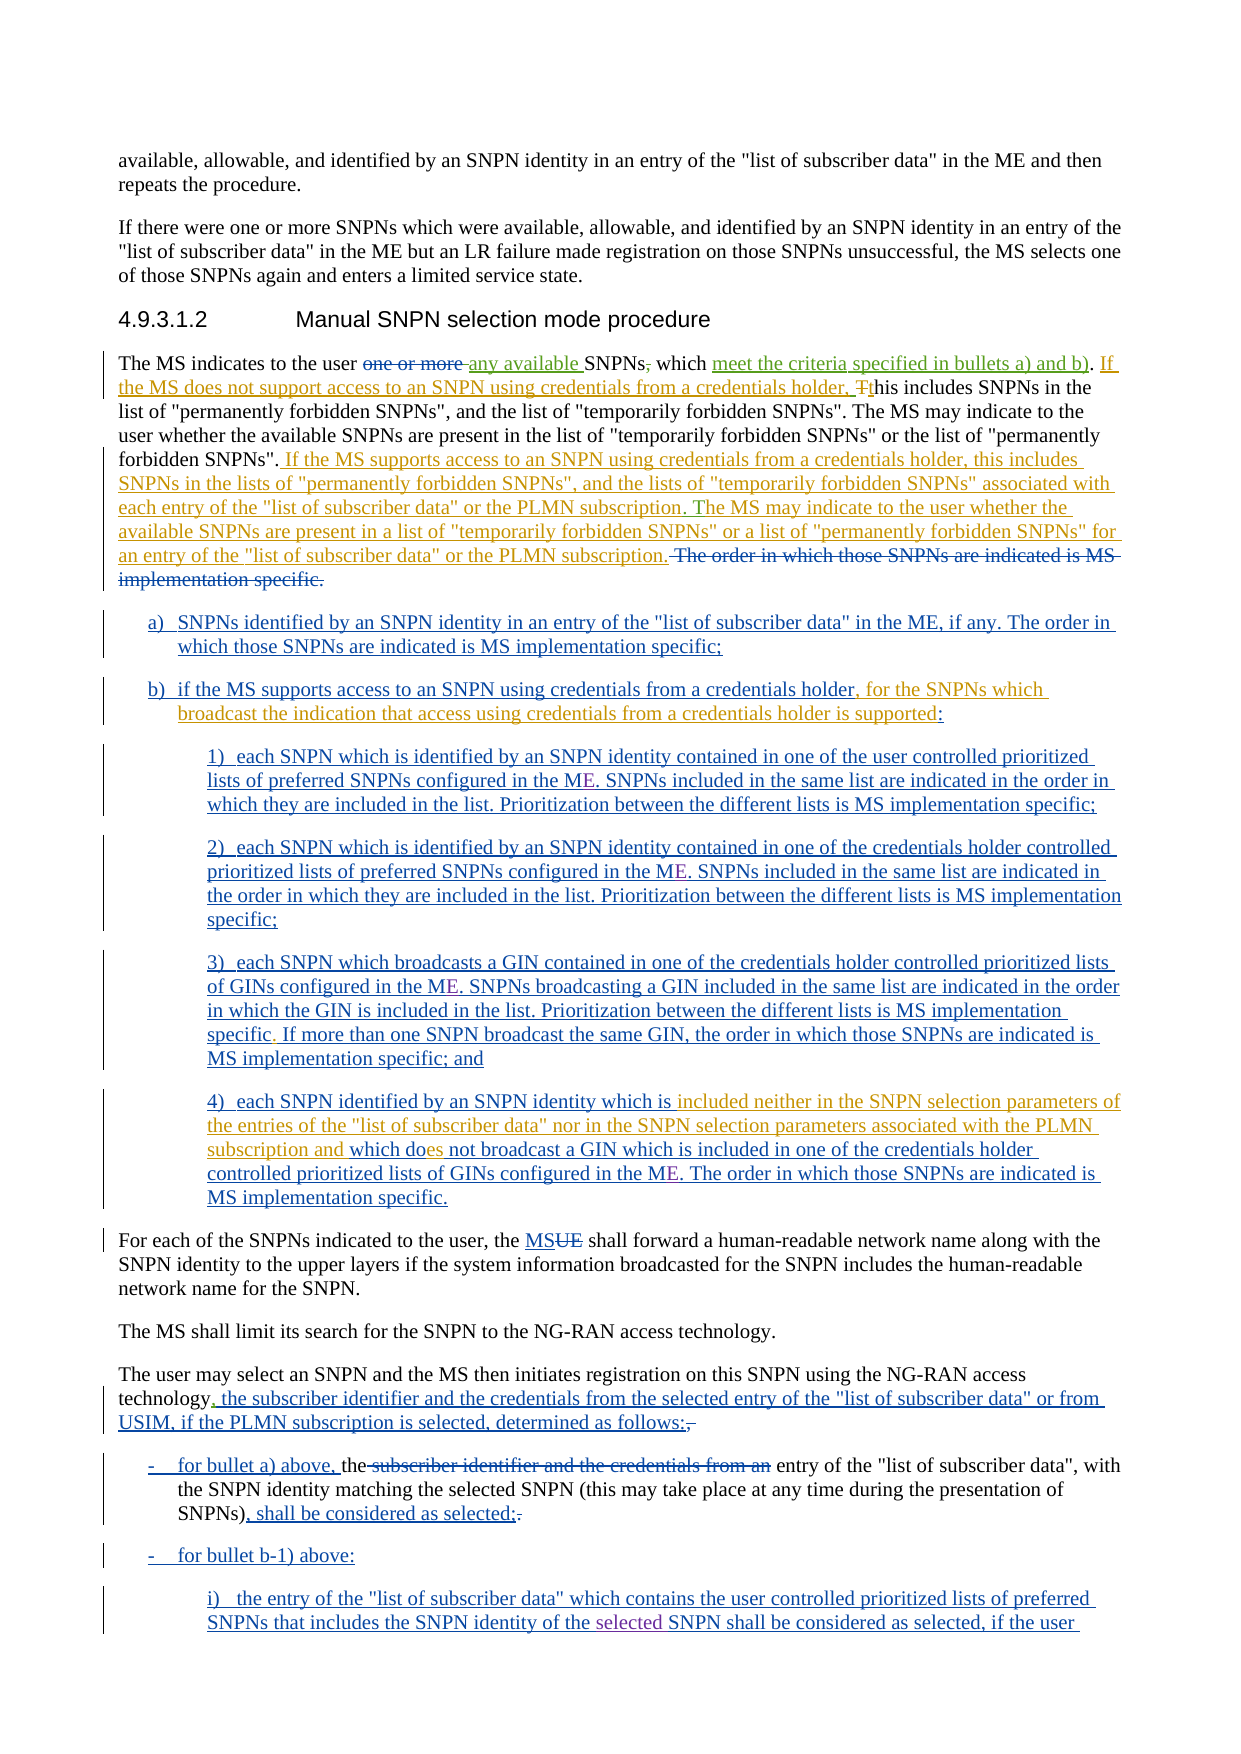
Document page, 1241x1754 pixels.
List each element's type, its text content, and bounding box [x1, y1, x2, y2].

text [118, 148, 1122, 196]
text For each of the SNPNs indicated to the user, the shall forward a human-readable network name along with the SNPN identity to the upper layers if the system information broadcasted for the SNPN includes the human-readable network name for the SNPN. [118, 1228, 1122, 1300]
text The user may select an SNPN and the MS then initiates registration on this SNPN using the NG-RAN access technology [118, 1362, 1122, 1434]
text The MS indicates to the user SNPNs which . his includes SNPNs in the list of "permanently forbidden SNPNs", and the list of "temporarily forbidden SNPNs". The MS may indicate to the user whether the available SNPNs are present in the list of "temporarily forbidden SNPNs" or the list of "permanently forbidden SNPNs". [118, 351, 1122, 540]
text the entry of the "list of subscriber data", with the SNPN identity matching the selected SNPN (this may take place at any time during the presentation of SNPNs) [148, 1452, 1122, 1525]
text If there were one or more SNPNs which were available, allowable, and identified by an SNPN identity in an entry of the "list of subscriber data" in the ME but an LR failure made registration on those SNPNs unsuccessful, the MS selects one of those SNPNs again and enters a limited service state. [118, 214, 1122, 287]
text The MS indicates to the user SNPNs which . his includes SNPNs in the list of "permanently forbidden SNPNs", and the list of "temporarily forbidden SNPNs". The MS may indicate to the user whether the available SNPNs are present in the list of "temporarily forbidden SNPNs" or the list of "permanently forbidden SNPNs". [118, 541, 1122, 591]
subtitle 4.9.3.1.2 Manual SNPN selection mode procedure [118, 306, 1122, 332]
text The MS shall limit its search for the SNPN to the NG-RAN access technology. [118, 1319, 1122, 1343]
